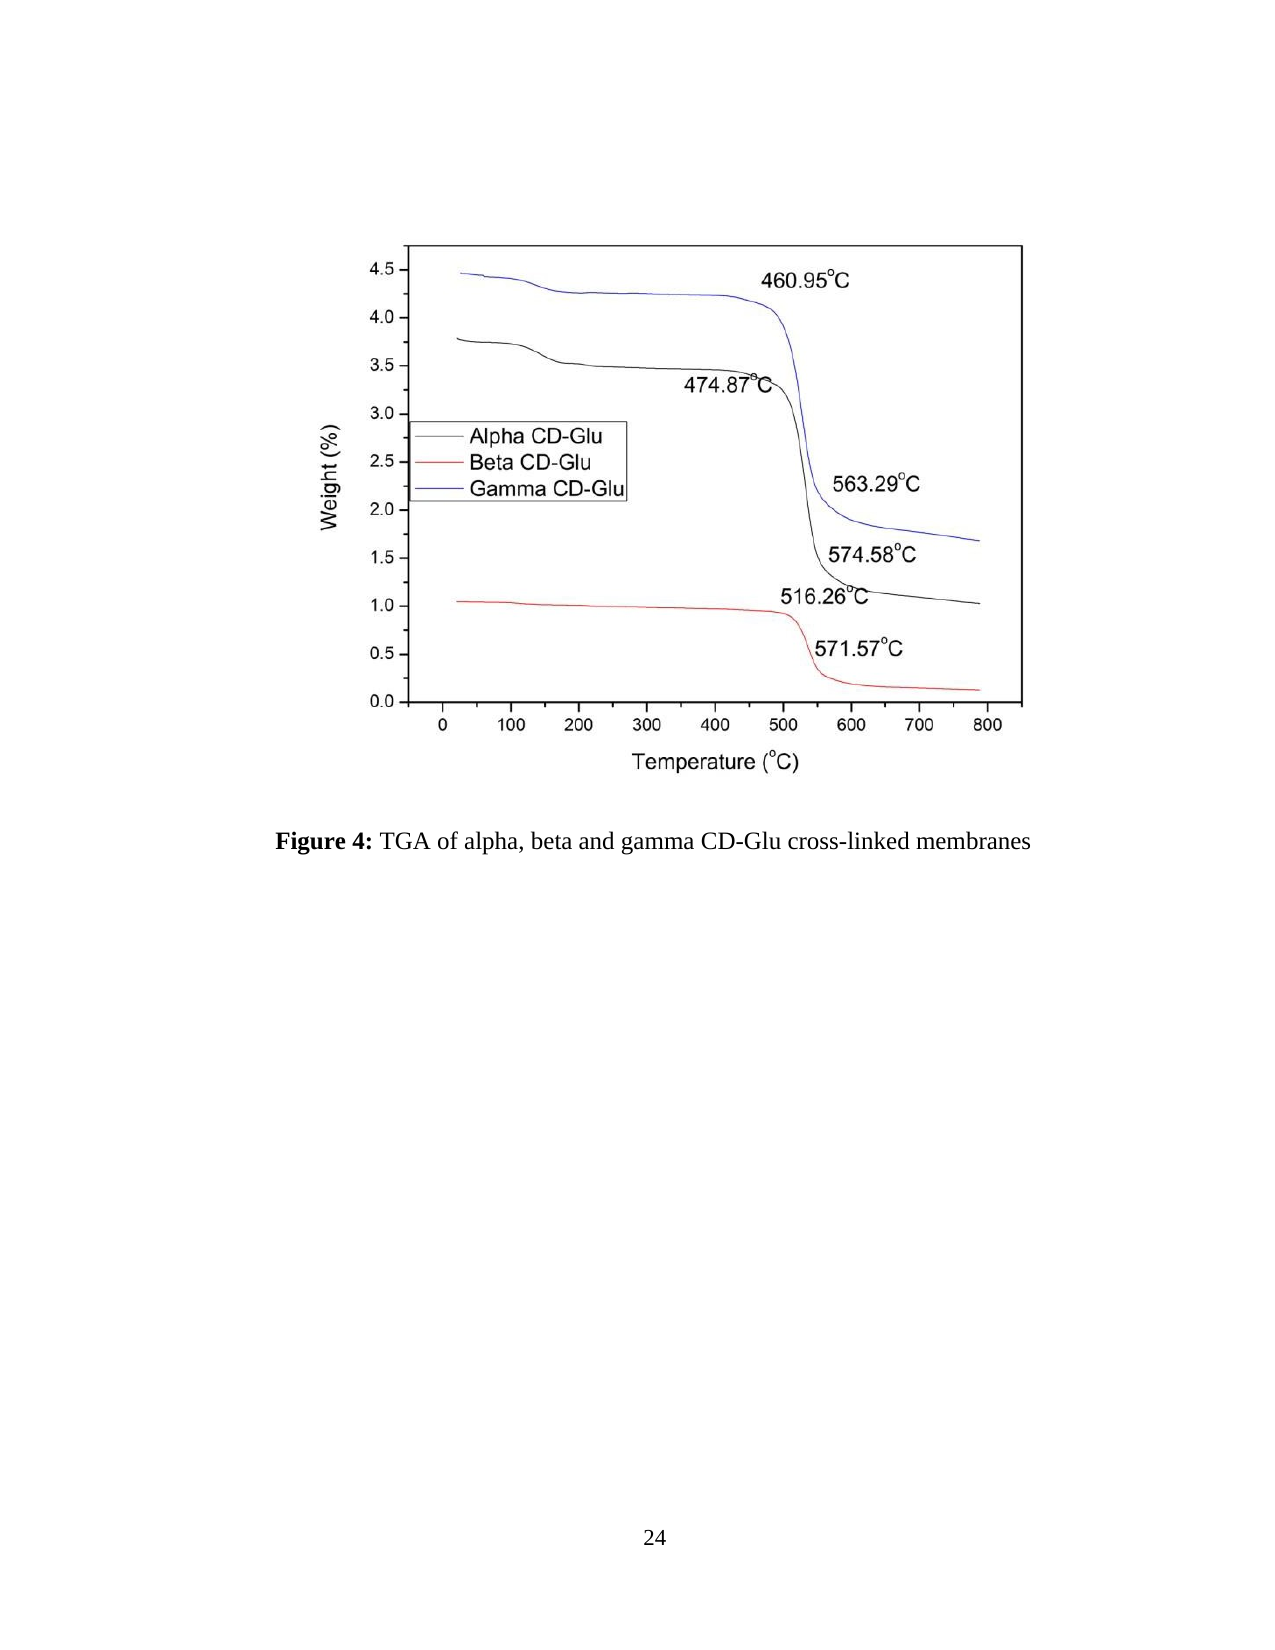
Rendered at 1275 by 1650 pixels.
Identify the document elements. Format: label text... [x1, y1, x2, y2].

picture [317, 238, 1024, 777]
text Figure 4: TGA of alpha, beta and gamma CD-Glu cross-linked membranes [275, 826, 1169, 855]
